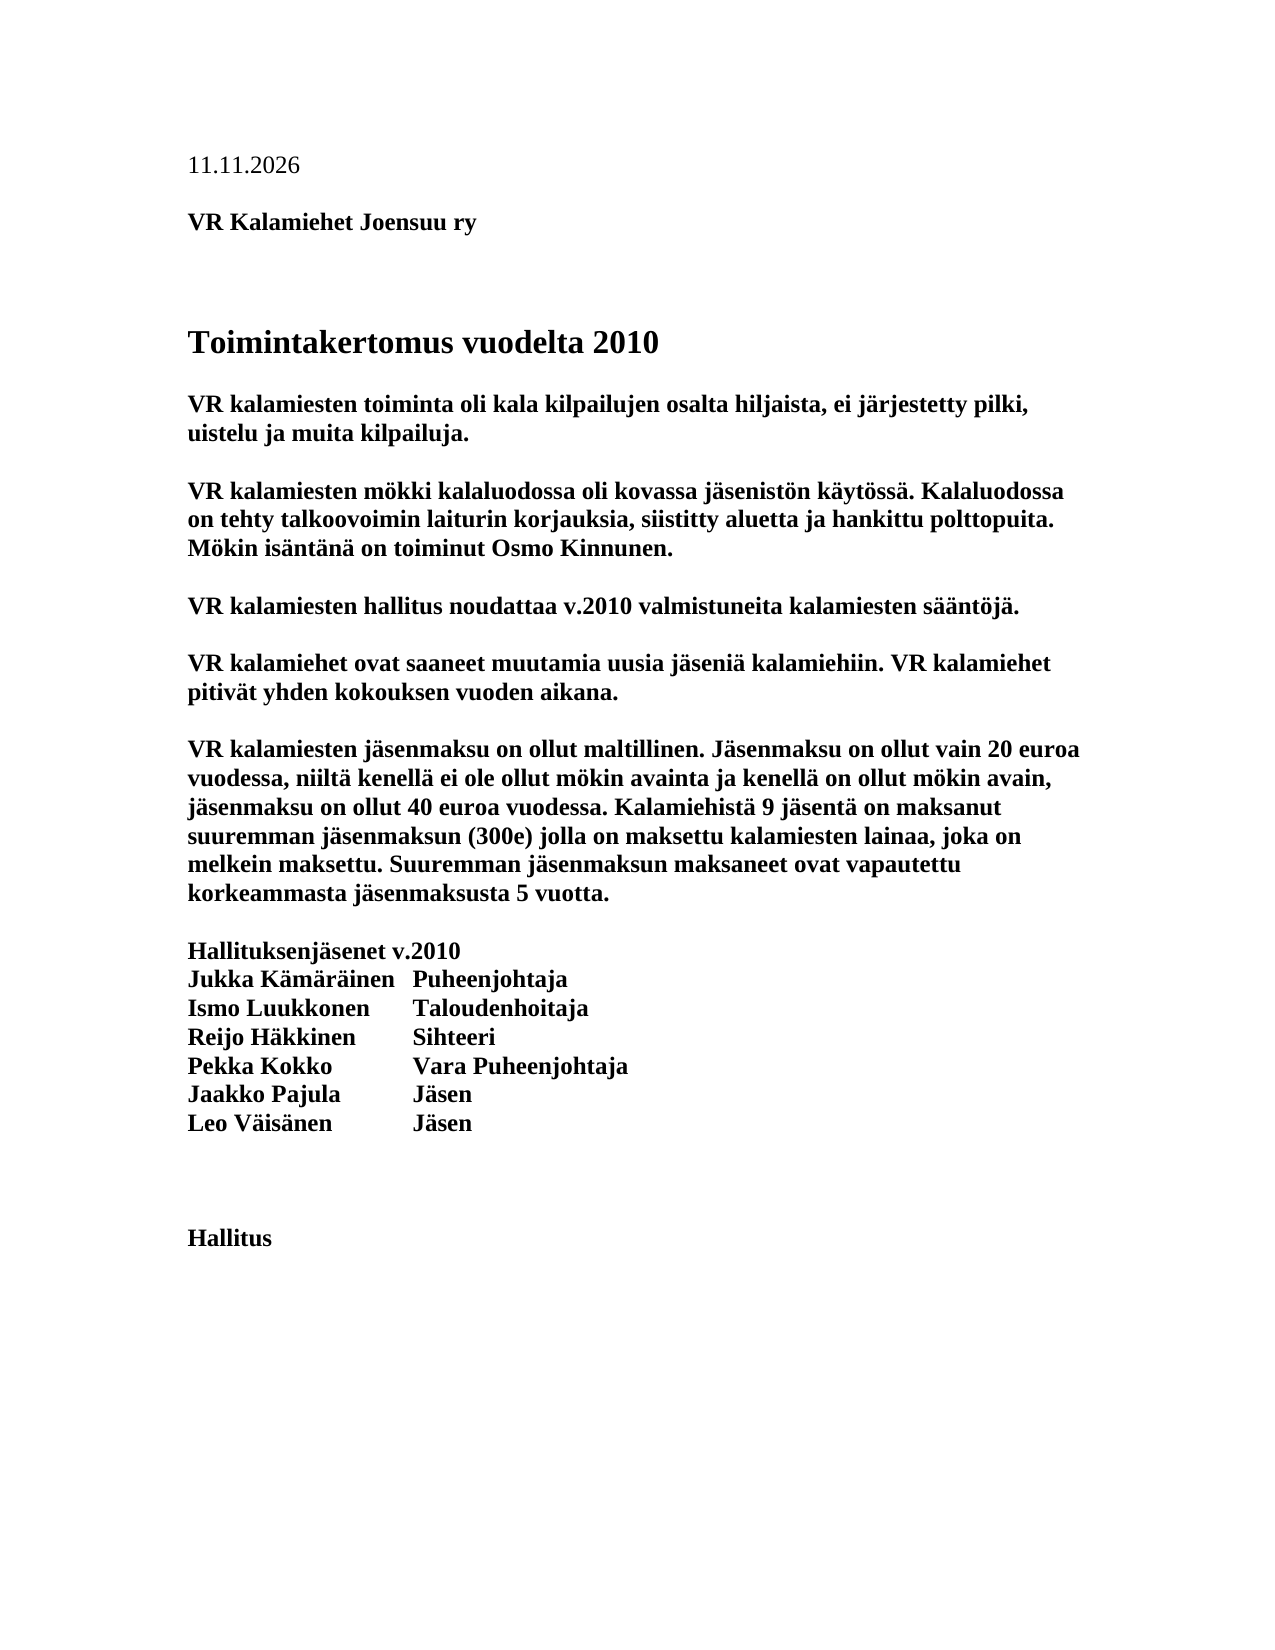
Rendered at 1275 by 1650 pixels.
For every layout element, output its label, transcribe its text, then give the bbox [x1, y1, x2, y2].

text Jukka Kämäräinen Puheenjohtaja [187, 964, 1088, 993]
text Hallitus [187, 1223, 1088, 1252]
text VR Kalamiehet Joensuu ry [187, 207, 1088, 236]
text Jaakko Pajula Jäsen [187, 1079, 1088, 1108]
text VR kalamiehet ovat saaneet muutamia uusia jäseniä kalamiehiin. VR kalamiehet [187, 648, 1088, 677]
text 1.3.2011 [187, 150, 1088, 179]
text VR kalamiesten hallitus noudattaa v.2010 valmistuneita kalamiesten sääntöjä. [187, 591, 1088, 619]
text Toimintakertomus vuodelta 2010 [187, 322, 1088, 361]
text pitivät yhden kokouksen vuoden aikana. [187, 677, 1088, 706]
text Hallituksenjäsenet v.2010 [187, 936, 1088, 964]
text VR kalamiesten toiminta oli kala kilpailujen osalta hiljaista, ei järjestetty pilki, uistelu ja muita kilpailuja. [187, 389, 1088, 447]
text Leo Väisänen Jäsen [187, 1108, 1088, 1137]
text VR kalamiesten mökki kalaluodossa oli kovassa jäsenistön käytössä. Kalaluodossa on tehty talkoovoimin laiturin korjauksia, siistitty aluetta ja hankittu polttopuita. Mökin isäntänä on toiminut Osmo Kinnunen. [187, 476, 1088, 562]
text Ismo Luukkonen Taloudenhoitaja [187, 993, 1088, 1022]
text Reijo Häkkinen Sihteeri [187, 1022, 1088, 1051]
text VR kalamiesten jäsenmaksu on ollut maltillinen. Jäsenmaksu on ollut vain 20 euroa vuodessa, niiltä kenellä ei ole ollut mökin avainta ja kenellä on ollut mökin avain, jäsenmaksu on ollut 40 euroa vuodessa. Kalamiehistä 9 jäsentä on maksanut suuremman jäsenmaksun (300e) jolla on maksettu kalamiesten lainaa, joka on melkein maksettu. Suuremman jäsenmaksun maksaneet ovat vapautettu korkeammasta jäsenmaksusta 5 vuotta. [187, 734, 1088, 907]
text Pekka Kokko Vara Puheenjohtaja [187, 1051, 1088, 1079]
